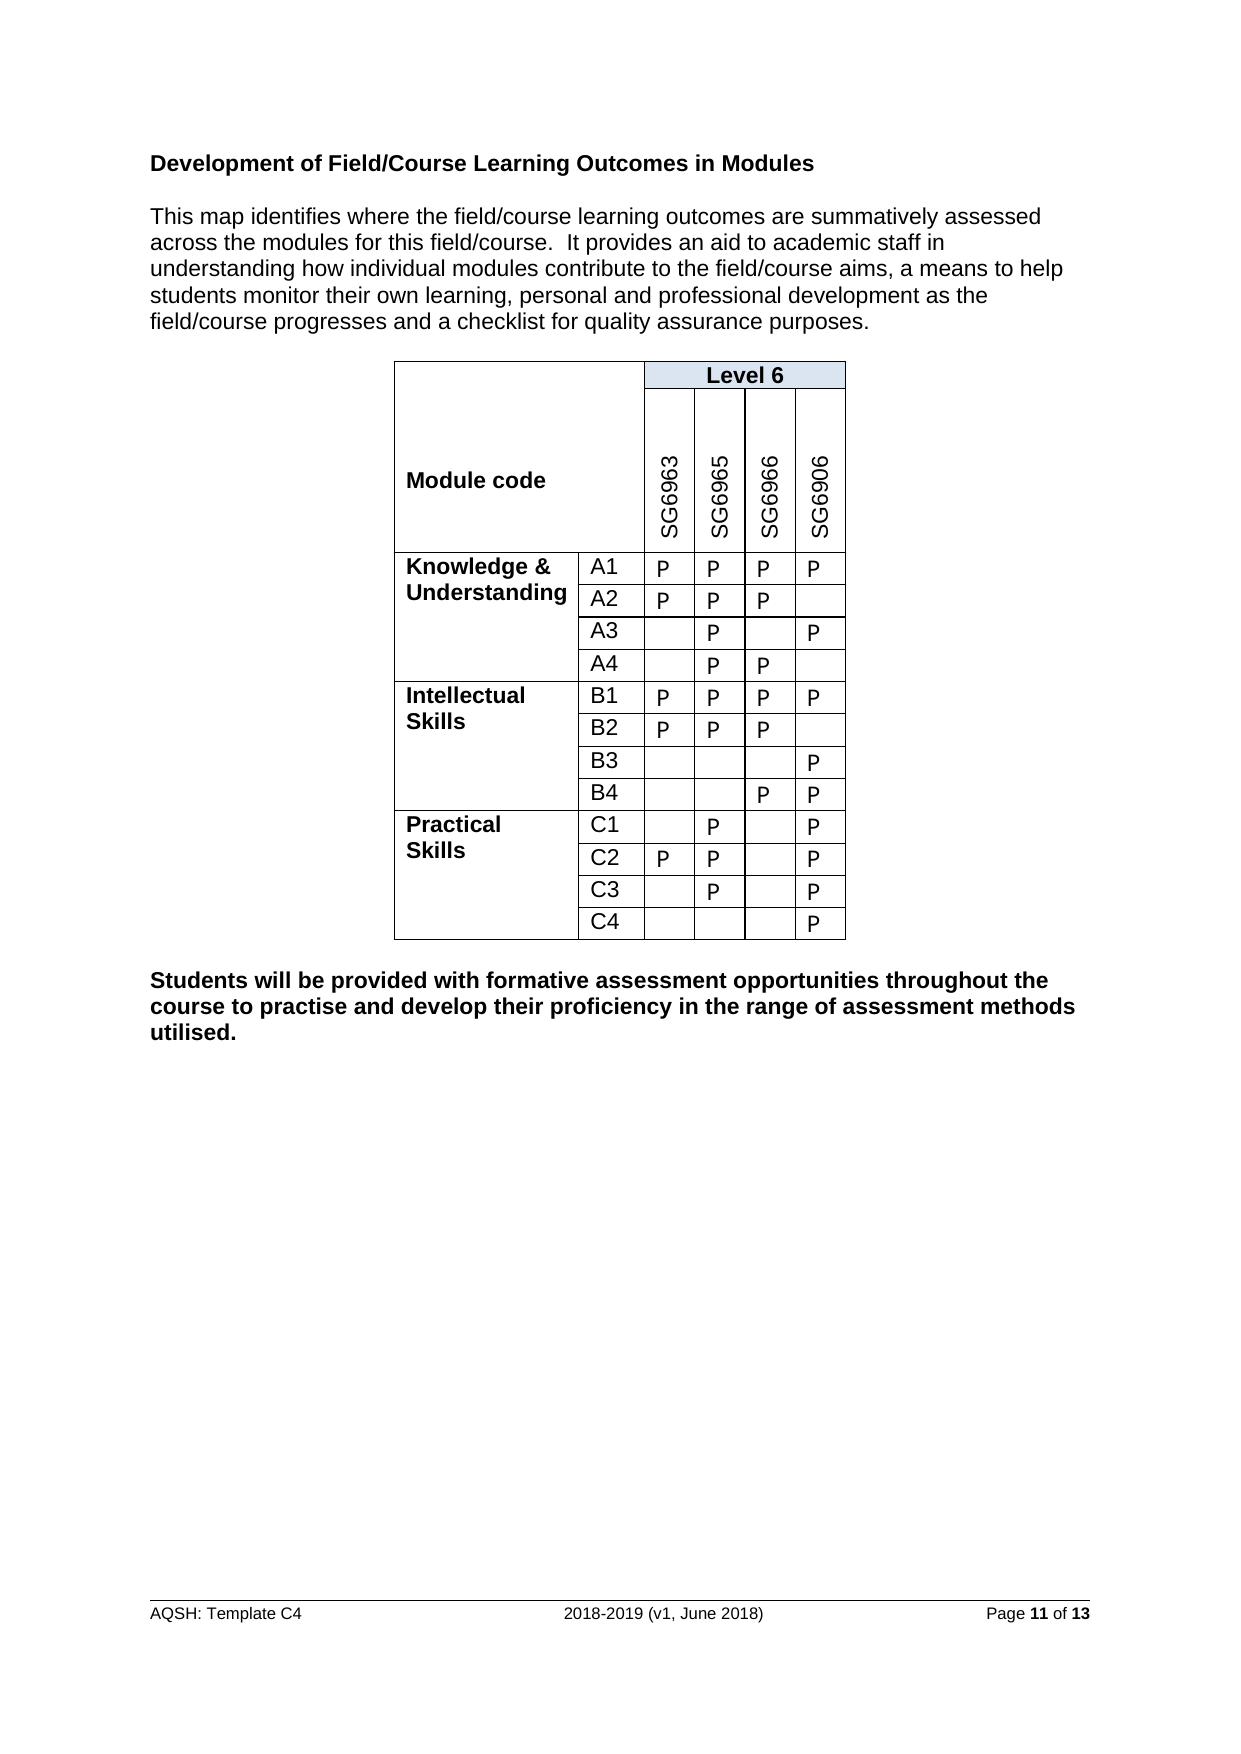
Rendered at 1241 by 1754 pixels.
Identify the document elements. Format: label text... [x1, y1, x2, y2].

table_cell [645, 747, 694, 778]
text Students will be provided with formative assessment opportunities throughout the course to practise and develop their proficiency in the range of assessment methods utilised. [150, 967, 1090, 1046]
table_cell [645, 811, 694, 842]
table_cell P [796, 844, 845, 875]
table_cell [746, 747, 795, 778]
table_cell Knowledge & Understanding [395, 553, 578, 681]
table_cell P [796, 682, 845, 713]
table_cell P [695, 811, 744, 842]
table_cell A1 [579, 553, 644, 584]
table_cell P [645, 714, 694, 746]
table_cell P [645, 682, 694, 713]
table_header Level 6 [645, 362, 845, 388]
table_cell SG6963 [645, 389, 694, 552]
table_cell C1 [579, 811, 644, 842]
table_cell P [746, 779, 795, 810]
table_cell B2 [579, 714, 644, 746]
table_cell P [695, 585, 744, 616]
table_cell A4 [579, 650, 644, 681]
table_cell P [695, 618, 744, 649]
text This map identifies where the field/course learning outcomes are summatively assessed across the modules for this field/course. It provides an aid to academic staff in understanding how individual modules contribute to the field/course aims, a means to help students monitor their own learning, personal and professional development as the field/course progresses and a checklist for quality assurance purposes. [150, 203, 1090, 334]
table_cell [746, 908, 795, 939]
table_cell B4 [579, 779, 644, 810]
table_cell P [746, 682, 795, 713]
table_cell [695, 779, 744, 810]
table_cell P [695, 553, 744, 584]
table_cell A3 [579, 618, 644, 649]
table_cell SG6966 [746, 389, 795, 552]
table_cell [746, 876, 795, 907]
table_cell B1 [579, 682, 644, 713]
table_cell P [695, 876, 744, 907]
table_cell [796, 650, 845, 681]
table_header Module code [395, 362, 644, 552]
table_cell P [746, 650, 795, 681]
table_cell [746, 811, 795, 842]
table_cell [695, 908, 744, 939]
table_cell P [796, 779, 845, 810]
table_cell A2 [579, 585, 644, 616]
table_cell [645, 779, 694, 810]
table_cell [645, 908, 694, 939]
table_cell P [796, 811, 845, 842]
table_cell P [796, 553, 845, 584]
table_cell P [746, 553, 795, 584]
table_cell P [645, 585, 694, 616]
table_cell C4 [579, 908, 644, 939]
table_cell P [695, 650, 744, 681]
table_cell P [796, 747, 845, 778]
table_cell [645, 650, 694, 681]
table_cell P [695, 714, 744, 746]
table_cell [695, 747, 744, 778]
table_cell P [695, 844, 744, 875]
table_cell P [746, 714, 795, 746]
table_cell SG6906 [796, 389, 845, 552]
table_cell [796, 585, 845, 616]
table_cell [746, 844, 795, 875]
table_cell P [796, 876, 845, 907]
text Development of Field/Course Learning Outcomes in Modules [150, 150, 1090, 176]
table_cell [645, 618, 694, 649]
table_cell Intellectual Skills [395, 682, 578, 810]
table_cell P [645, 844, 694, 875]
table_cell Practical Skills [395, 811, 578, 939]
table_cell P [746, 585, 795, 616]
table_cell C3 [579, 876, 644, 907]
table_cell B3 [579, 747, 644, 778]
table_cell SG6965 [695, 389, 744, 552]
table_cell C2 [579, 844, 644, 875]
table_cell [796, 714, 845, 746]
table_cell P [796, 908, 845, 939]
table_cell [645, 876, 694, 907]
table_cell P [796, 618, 845, 649]
table_cell P [645, 553, 694, 584]
table_cell [746, 618, 795, 649]
table_cell P [695, 682, 744, 713]
